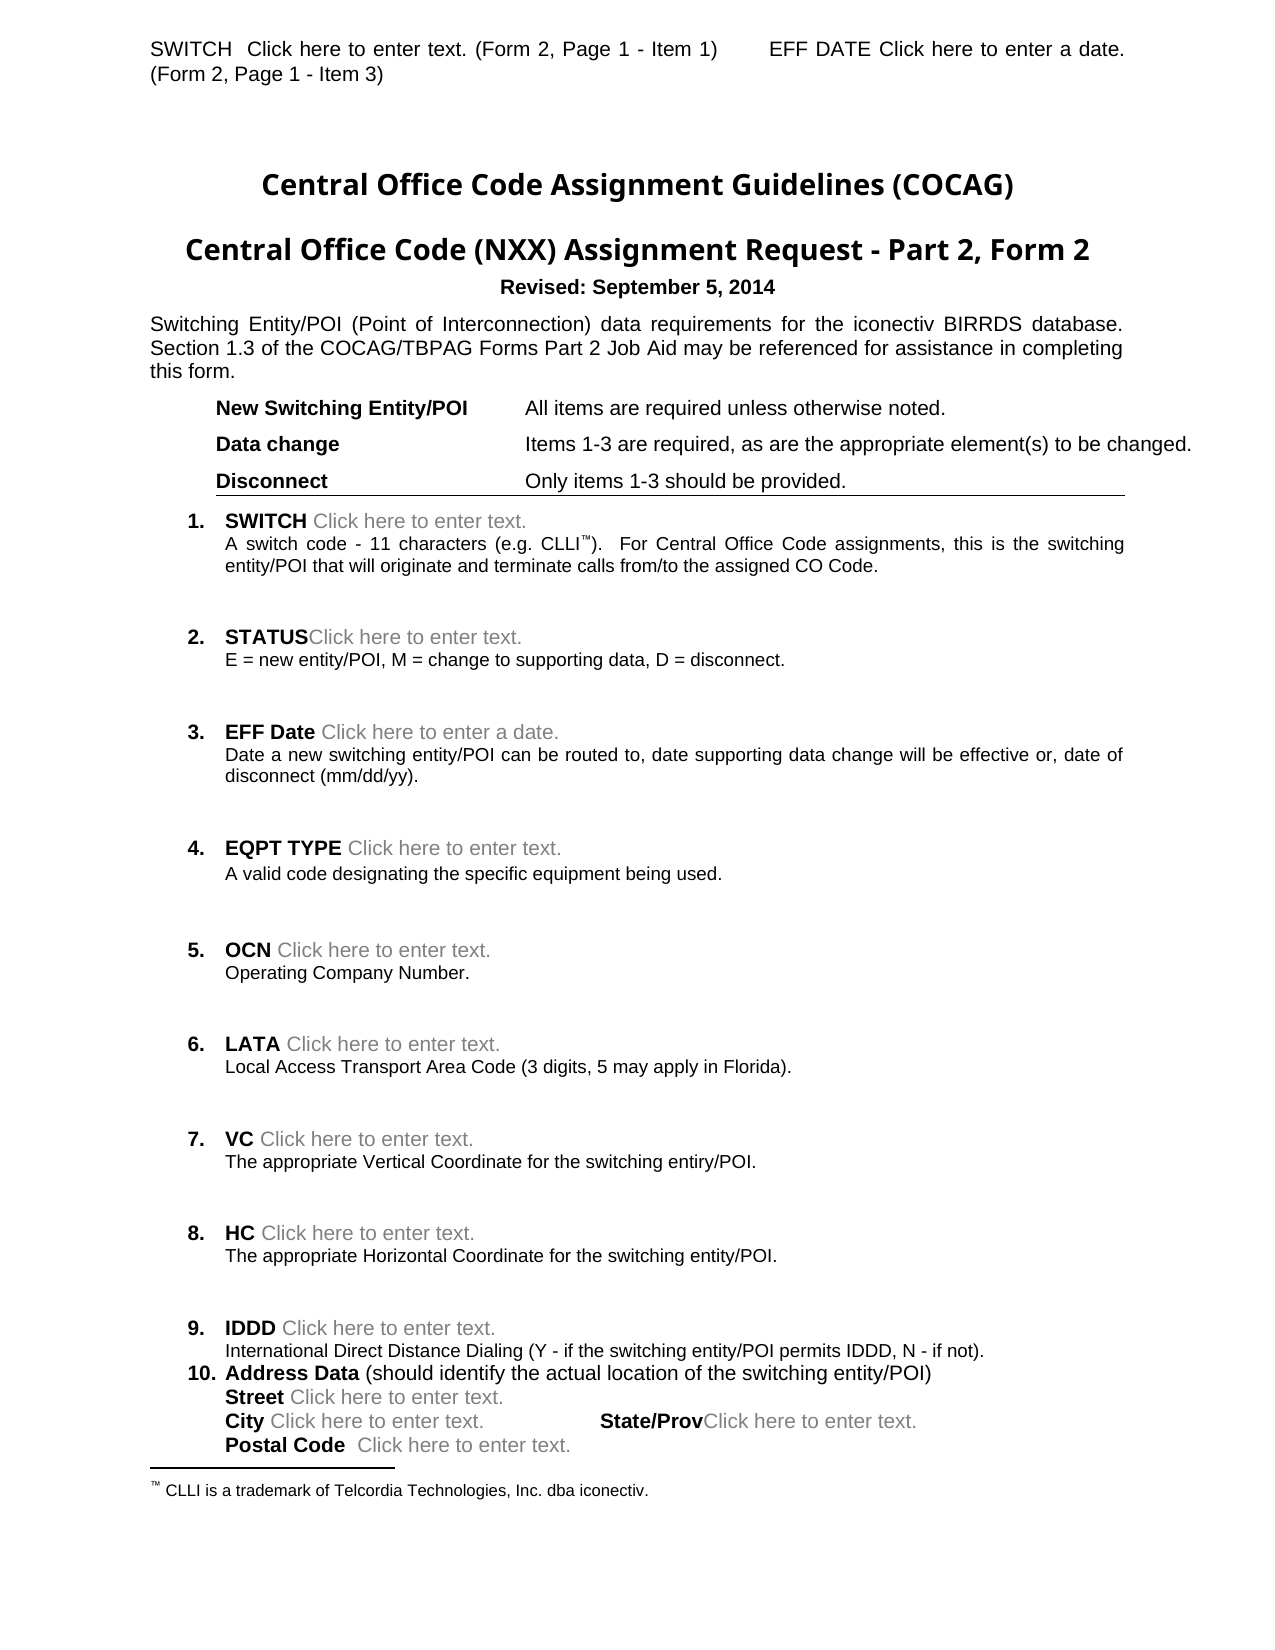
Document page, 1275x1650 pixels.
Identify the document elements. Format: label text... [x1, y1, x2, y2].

list STATUS [187, 625, 1125, 649]
list Local Access Transport Area Code (3 digits, 5 may apply in Florida). [225, 1056, 1125, 1078]
title Central Office Code (NXX) Assignment Request - Part 2, Form 2 [150, 229, 1125, 269]
list HC [187, 1221, 1125, 1245]
list E = new entity/POI, M = change to supporting data, D = disconnect. [225, 649, 1125, 671]
list Street [225, 1385, 1125, 1409]
list Postal Code [225, 1433, 1125, 1457]
list SWITCH [187, 509, 1125, 533]
list EQPT TYPE [187, 836, 1125, 859]
text Disconnect Only items 1-3 should be provided. [216, 469, 1125, 495]
list Date a new switching entity/POI can be routed to, date supporting data change will be effective or, date of disconnect (mm/dd/yy). [225, 743, 1125, 787]
list Operating Company Number. [225, 962, 1125, 983]
text Data change Items 1-3 are required, as are the appropriate element(s) to be changed. [216, 432, 1247, 456]
list City State/Prov [225, 1409, 1125, 1433]
list EFF Date [187, 719, 1125, 743]
text Switching Entity/POI (Point of Interconnection) data requirements for the iconectiv BIRRDS database. Section 1.3 of the COCAG/TBPAG Forms Part 2 Job Aid may be referenced for assistance in completing this form. [150, 311, 1125, 383]
list OCN [187, 938, 1125, 962]
list The appropriate Horizontal Coordinate for the switching entity/POI. [225, 1245, 1125, 1267]
list VC [187, 1127, 1125, 1151]
list A valid code designating the specific equipment being used. [225, 859, 1155, 884]
text Revised: September 5, 2014 [150, 275, 1125, 299]
list A switch code - 11 characters (e.g. CLLI). For Central Office Code assignments, this is the switching entity/POI that will originate and terminate calls from/to the assigned CO Code. [225, 533, 1125, 576]
text New Switching Entity/POI All items are required unless otherwise noted. [216, 396, 1125, 420]
title Central Office Code Assignment Guidelines (COCAG) [150, 164, 1125, 204]
list International Direct Distance Dialing (Y - if the switching entity/POI permits IDDD, N - if not). [225, 1339, 1125, 1361]
list Address Data (should identify the actual location of the switching entity/POI) [187, 1361, 1125, 1385]
list The appropriate Vertical Coordinate for the switching entiry/POI. [225, 1151, 1125, 1172]
list IDDD [187, 1316, 1125, 1339]
list LATA [187, 1032, 1125, 1056]
